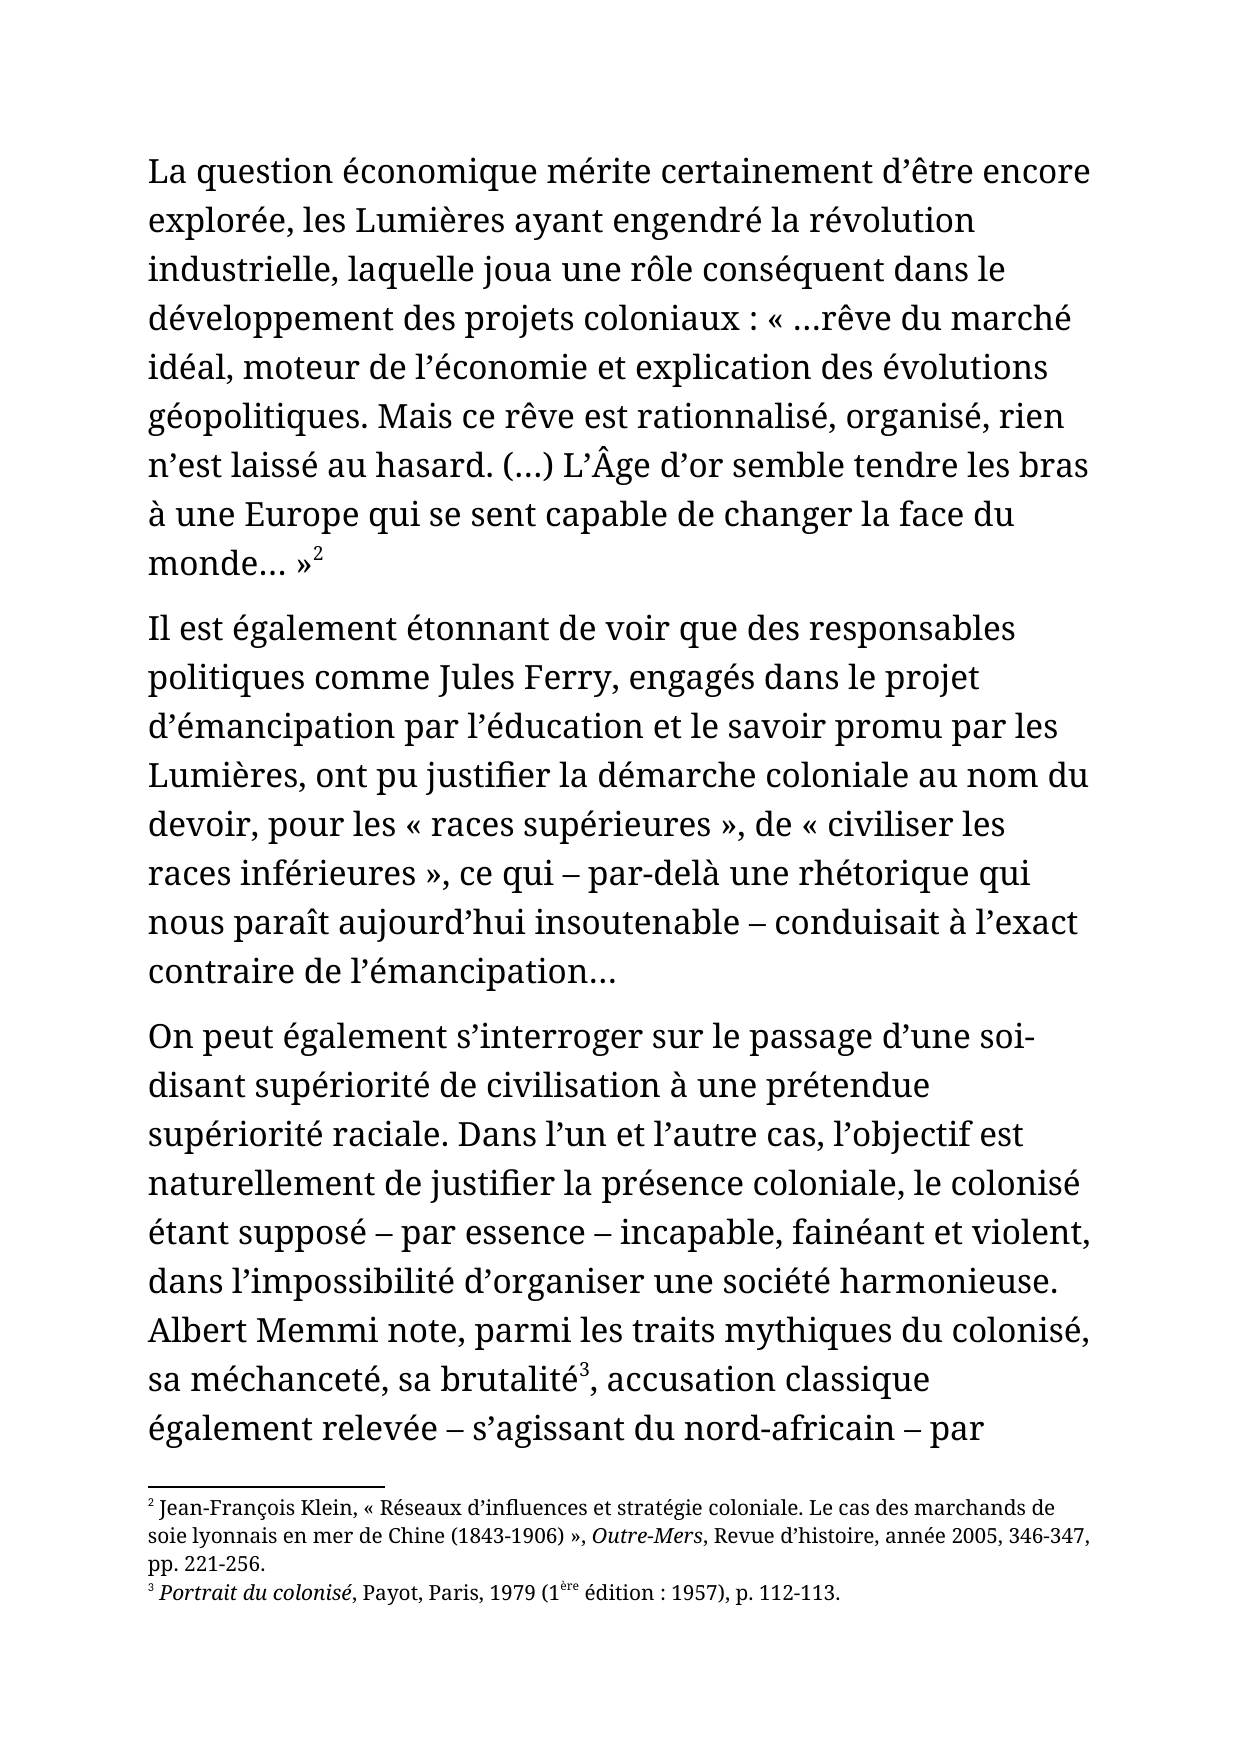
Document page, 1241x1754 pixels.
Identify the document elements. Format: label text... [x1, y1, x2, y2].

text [148, 1013, 1093, 1450]
text La question économique mérite certainement d’être encore explorée, les Lumières ayant engendré la révolution industrielle, laquelle joua une rôle conséquent dans le développement des projets coloniaux : « …rêve du marché idéal, moteur de l’économie et explication des évolutions géopolitiques. Mais ce rêve est rationnalisé, organisé, rien n’est laissé au hasard. (…) L’Âge d’or semble tendre les bras à une Europe qui se sent capable de changer la face du monde… » [148, 148, 1093, 585]
text Il est également étonnant de voir que des responsables politiques comme Jules Ferry, engagés dans le projet d’émancipation par l’éducation et le savoir promu par les Lumières, ont pu justifier la démarche coloniale au nom du devoir, pour les « races supérieures », de « civiliser les races inférieures », ce qui – par-delà une rhétorique qui nous paraît aujourd’hui insoutenable – conduisait à l’exact contraire de l’émancipation… [148, 605, 1093, 993]
